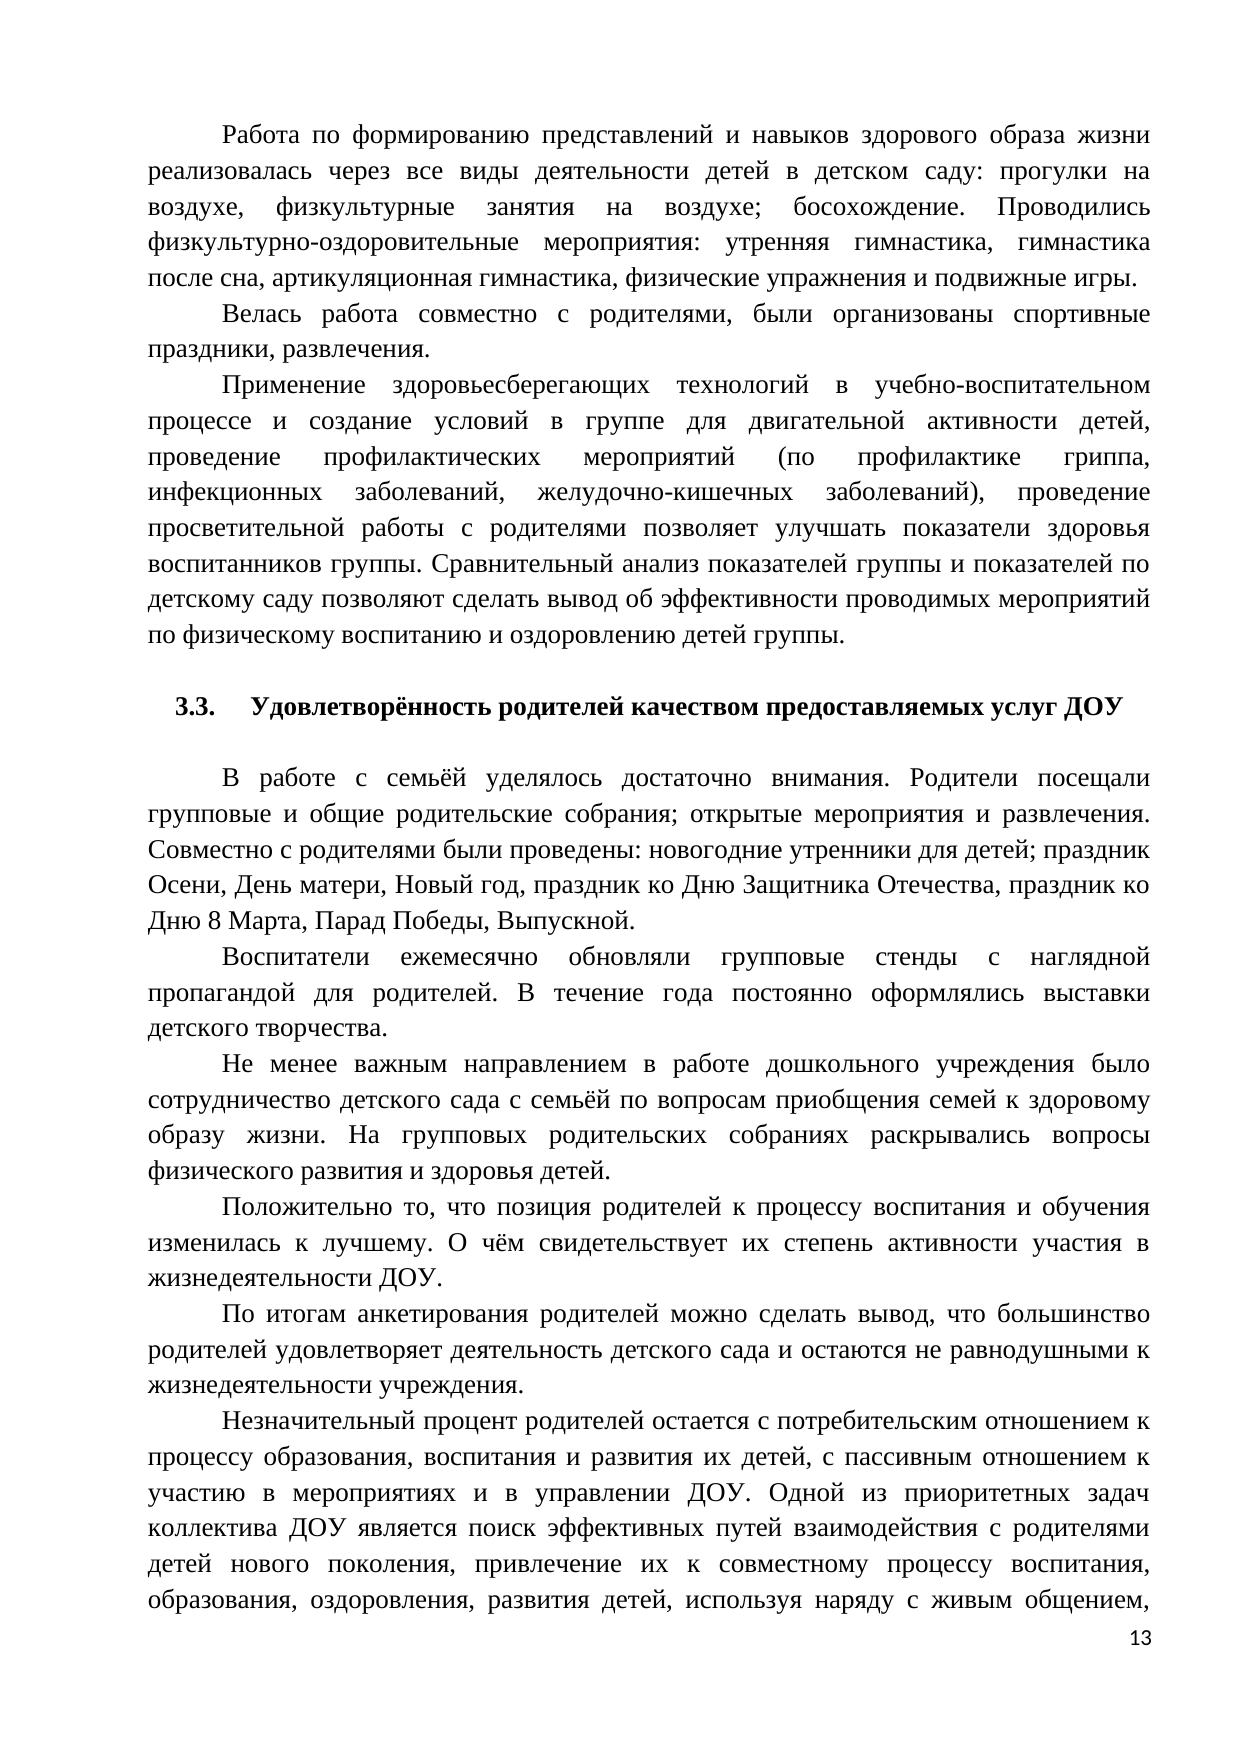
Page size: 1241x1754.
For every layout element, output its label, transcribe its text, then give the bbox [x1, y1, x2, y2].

text По итогам анкетирования родителей можно сделать вывод, что большинство родителей удовлетворяет деятельность детского сада и остаются не равнодушными к жизнедеятельности учреждения. [148, 1297, 1152, 1400]
text Положительно то, что позиция родителей к процессу воспитания и обучения изменилась к лучшему. О чём свидетельствует их степень активности участия в жизнедеятельности ДОУ. [148, 1190, 1152, 1293]
list Удовлетворённость родителей качеством предоставляемых услуг ДОУ [148, 690, 1152, 721]
text В работе с семьёй уделялось достаточно внимания. Родители посещали групповые и общие родительские собрания; открытые мероприятия и развлечения. Совместно с родителями были проведены: новогодние утренники для детей; праздник Осени, День матери, Новый год, праздник ко Дню Защитника Отечества, праздник ко Дню 8 Марта, Парад Победы, Выпускной. [148, 761, 1152, 935]
text Велась работа совместно с родителями, были организованы спортивные праздники, развлечения. [148, 297, 1152, 364]
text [148, 1404, 1152, 1614]
text Работа по формированию представлений и навыков здорового образа жизни реализовалась через все виды деятельности детей в детском саду: прогулки на воздухе, физкультурные занятия на воздухе; босохождение. Проводились физкультурно-оздоровительные мероприятия: утренняя гимнастика, гимнастика после сна, артикуляционная гимнастика, физические упражнения и подвижные игры. [148, 118, 1152, 292]
text Воспитатели ежемесячно обновляли групповые стенды с наглядной пропагандой для родителей. В течение года постоянно оформлялись выставки детского творчества. [148, 940, 1152, 1042]
text Не менее важным направлением в работе дошкольного учреждения было сотрудничество детского сада с семьёй по вопросам приобщения семей к здоровому образу жизни. На групповых родительских собраниях раскрывались вопросы физического развития и здоровья детей. [148, 1047, 1152, 1185]
text Применение здоровьесберегающих технологий в учебно-воспитательном процессе и создание условий в группе для двигательной активности детей, проведение профилактических мероприятий (по профилактике гриппа, инфекционных заболеваний, желудочно-кишечных заболеваний), проведение просветительной работы с родителями позволяет улучшать показатели здоровья воспитанников группы. Сравнительный анализ показателей группы и показателей по детскому саду позволяют сделать вывод об эффективности проводимых мероприятий по физическому воспитанию и оздоровлению детей группы. [148, 368, 1152, 649]
